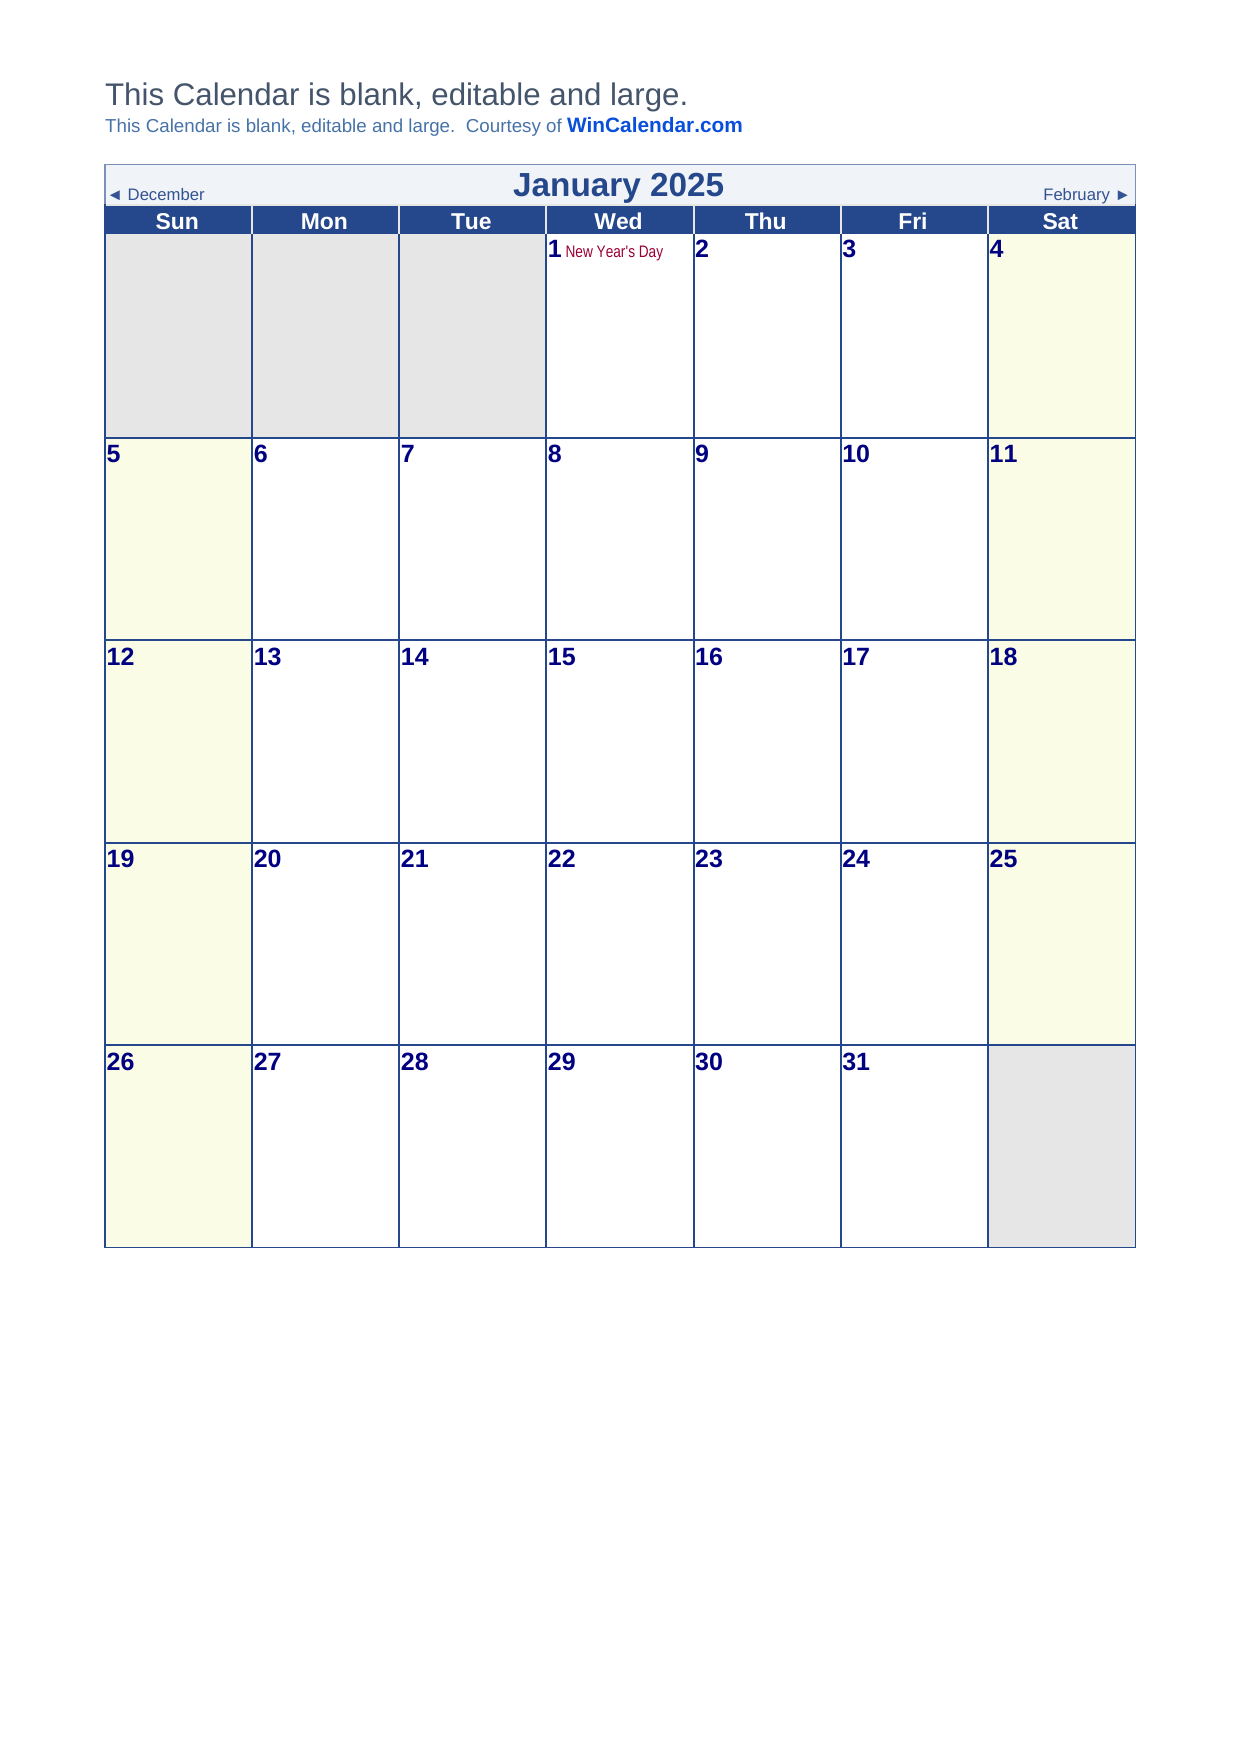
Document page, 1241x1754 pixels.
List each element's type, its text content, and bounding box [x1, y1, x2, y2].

table_cell 3 [842, 234, 987, 437]
table_cell [989, 1046, 1135, 1247]
table_cell 10 [842, 439, 987, 639]
table_cell 7 [400, 439, 545, 639]
table_cell 12 [106, 641, 251, 842]
table_cell 4 [989, 234, 1135, 437]
table_cell 22 [547, 844, 693, 1044]
table_cell [400, 234, 545, 437]
table_cell Fri [842, 206, 987, 234]
table_cell 16 [695, 641, 840, 842]
table_cell 2 [695, 234, 840, 437]
table_header ◄ December [106, 165, 252, 204]
table_cell Tue [400, 206, 545, 234]
table_cell Sun [106, 206, 251, 234]
table_cell [106, 234, 251, 437]
table_cell Sat [989, 206, 1135, 234]
table_cell 14 [400, 641, 545, 842]
table_cell 13 [253, 641, 398, 842]
table_cell 21 [400, 844, 545, 1044]
table_cell [253, 234, 398, 437]
table_cell 24 [842, 844, 987, 1044]
table_cell 11 [989, 439, 1135, 639]
table_cell 1 New Year's Day [547, 234, 693, 437]
text This Calendar is blank, editable and large. This Calendar is blank, editable and large. Courtesy of WinCalendar.com [105, 76, 1135, 164]
table_cell 25 [989, 844, 1135, 1044]
table_cell 31 [842, 1046, 987, 1247]
table_header January 2025 [252, 165, 988, 204]
table_cell 23 [695, 844, 840, 1044]
table_cell 28 [400, 1046, 545, 1247]
table_cell 18 [989, 641, 1135, 842]
table_cell Thu [695, 206, 840, 234]
table_cell 5 [106, 439, 251, 639]
table_cell 6 [253, 439, 398, 639]
table_cell 20 [253, 844, 398, 1044]
table_cell 19 [106, 844, 251, 1044]
table_cell 17 [842, 641, 987, 842]
table_cell Mon [253, 206, 398, 234]
table_cell 9 [695, 439, 840, 639]
table_cell 26 [106, 1046, 251, 1247]
table_cell 8 [547, 439, 693, 639]
table_header February ► [988, 165, 1135, 204]
table_cell Wed [547, 206, 693, 234]
table_cell 30 [695, 1046, 840, 1247]
table_cell 15 [547, 641, 693, 842]
table_cell 27 [253, 1046, 398, 1247]
table_cell 29 [547, 1046, 693, 1247]
